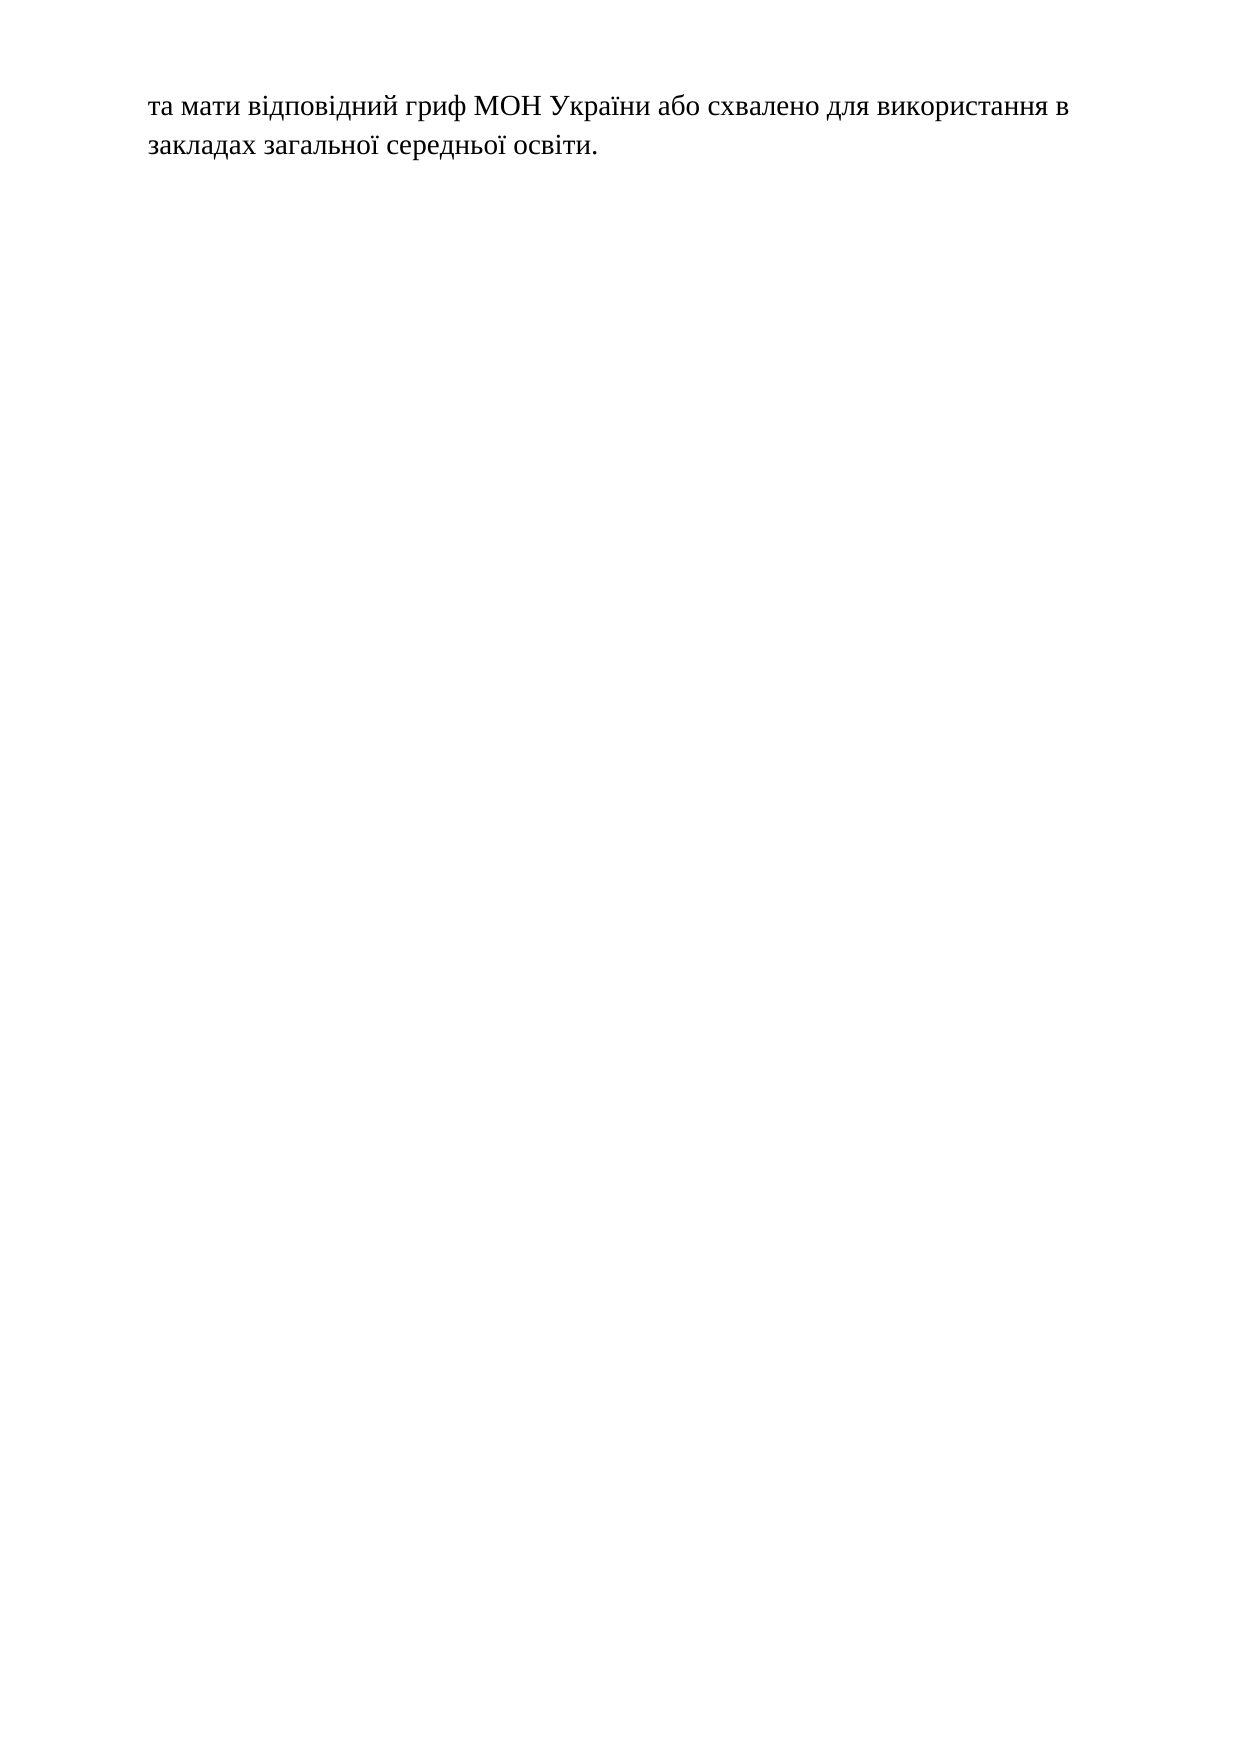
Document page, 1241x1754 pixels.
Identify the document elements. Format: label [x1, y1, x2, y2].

text [148, 88, 1152, 161]
